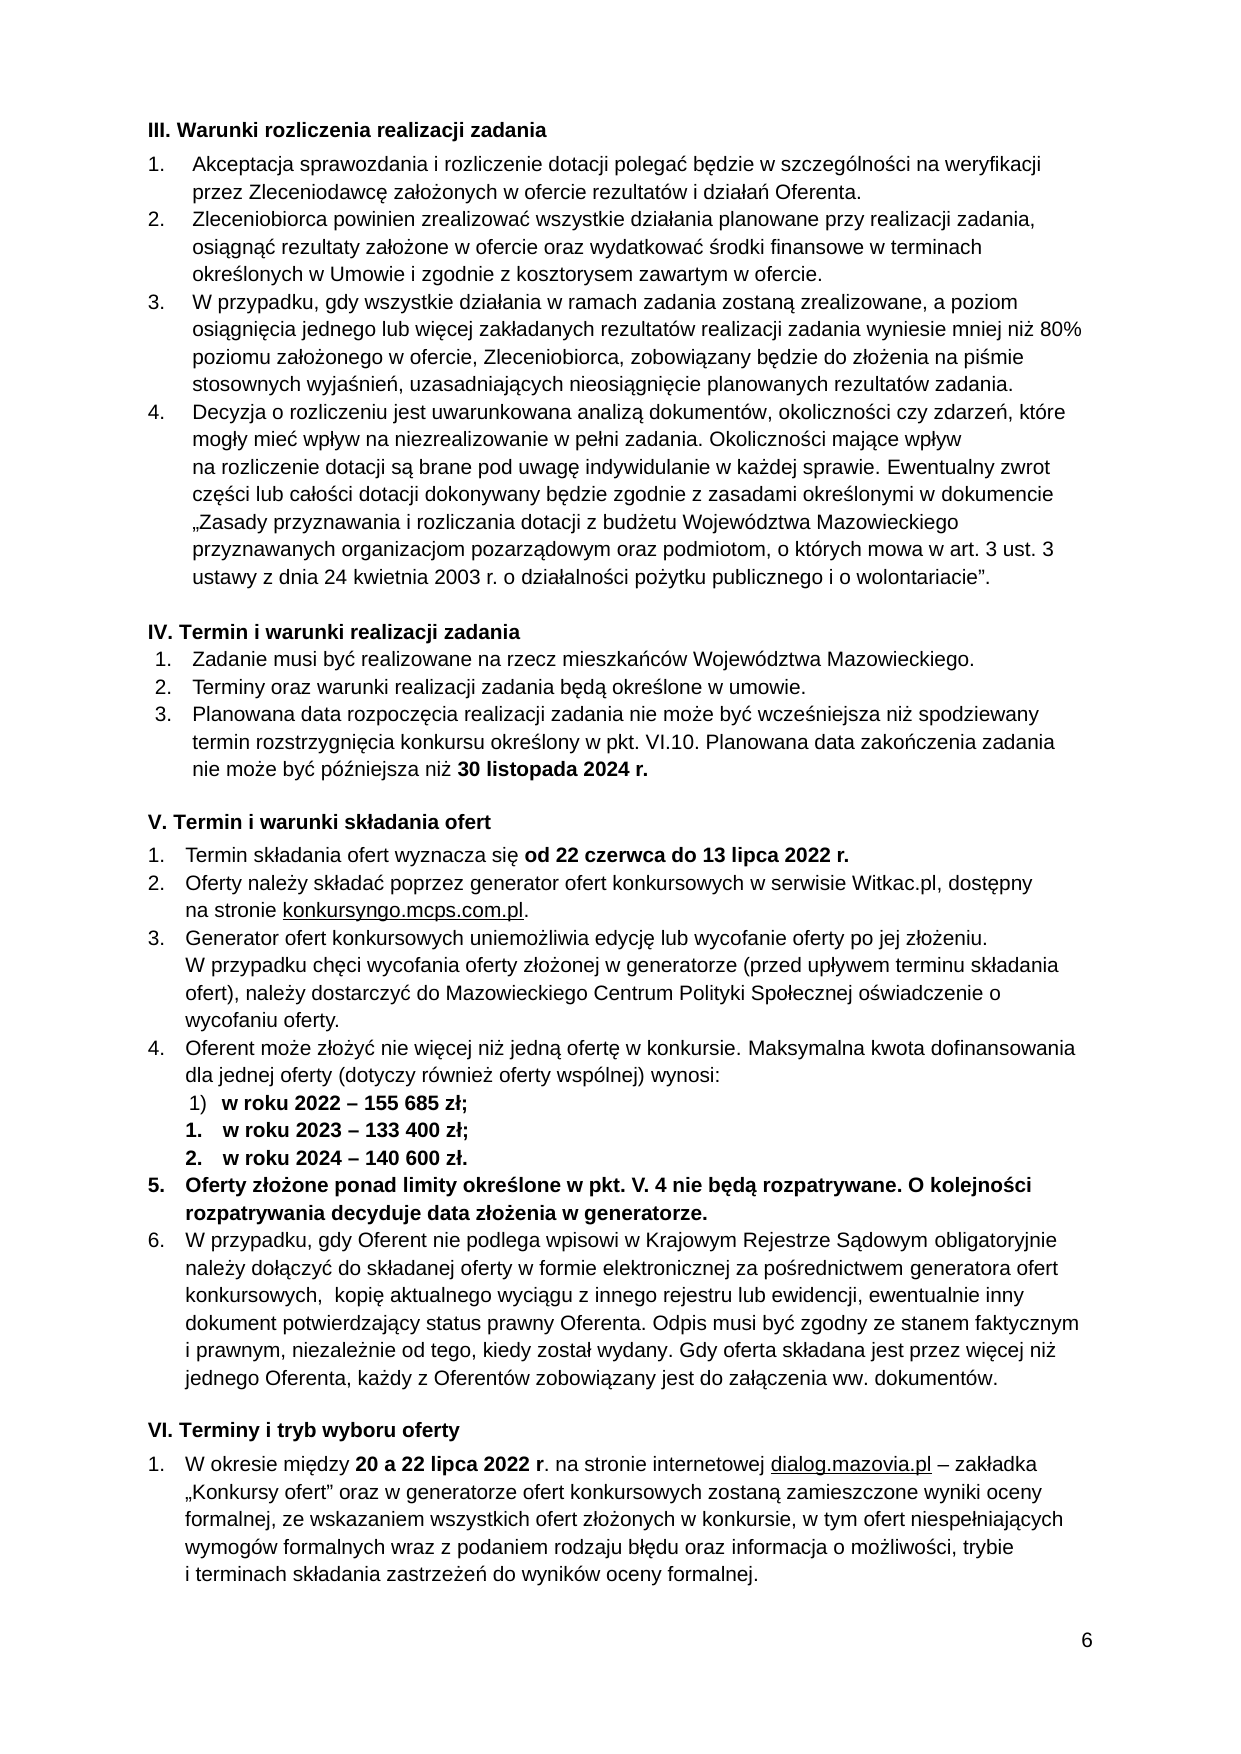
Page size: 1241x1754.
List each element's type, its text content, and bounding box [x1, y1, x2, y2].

list W przypadku, gdy wszystkie działania w ramach zadania zostaną zrealizowane, a poziom osiągnięcia jednego lub więcej zakładanych rezultatów realizacji zadania wyniesie mniej niż 80% poziomu założonego w ofercie, Zleceniobiorca, zobowiązany będzie do złożenia na piśmie stosownych wyjaśnień, uzasadniających nieosiągnięcie planowanych rezultatów zadania. [148, 289, 1092, 396]
list Oferty złożone ponad limity określone w pkt. V. 4 nie będą rozpatrywane. O kolejności rozpatrywania decyduje data złożenia w generatorze. [148, 1173, 1092, 1225]
list Zleceniobiorca powinien zrealizować wszystkie działania planowane przy realizacji zadania, osiągnąć rezultaty założone w ofercie oraz wydatkować środki finansowe w terminach określonych w Umowie i zgodnie z kosztorysem zawartym w ofercie. [148, 207, 1092, 286]
list Akceptacja sprawozdania i rozliczenie dotacji polegać będzie w szczególności na weryfikacji przez Zleceniodawcę założonych w ofercie rezultatów i działań Oferenta. [148, 152, 1092, 203]
list Decyzja o rozliczeniu jest uwarunkowana analizą dokumentów, okoliczności czy zdarzeń, które mogły mieć wpływ na niezrealizowanie w pełni zadania. Okoliczności mające wpływ na rozliczenie dotacji są brane pod uwagę indywidulanie w każdej sprawie. Ewentualny zwrot części lub całości dotacji dokonywany będzie zgodnie z zasadami określonymi w dokumencie „Zasady przyznawania i rozliczania dotacji z budżetu Województwa Mazowieckiego przyznawanych organizacjom pozarządowym oraz podmiotom, o których mowa w art. 3 ust. 3 ustawy z dnia 24 kwietnia 2003 r. o działalności pożytku publicznego i o wolontariacie”. [148, 399, 1092, 588]
list Oferent może złożyć nie więcej niż jedną ofertę w konkursie. Maksymalna kwota dofinansowania dla jednej oferty (dotyczy również oferty wspólnej) wynosi: [148, 1036, 1092, 1087]
list Terminy oraz warunki realizacji zadania będą określone w umowie. [154, 674, 1092, 698]
list Planowana data rozpoczęcia realizacji zadania nie może być wcześniejsza niż spodziewany termin rozstrzygnięcia konkursu określony w pkt. VI.10. Planowana data zakończenia zadania nie może być późniejsza niż 30 listopada 2024 r. [154, 702, 1092, 781]
list w roku 2023 – 133 400 zł; [185, 1118, 1092, 1142]
list Oferty należy składać poprzez generator ofert konkursowych w serwisie Witkac.pl, dostępny na stronie konkursyngo.mcps.com.pl. [148, 871, 1092, 922]
list w roku 2022 – 155 685 zł; [188, 1091, 1092, 1115]
list Generator ofert konkursowych uniemożliwia edycję lub wycofanie oferty po jej złożeniu. W przypadku chęci wycofania oferty złożonej w generatorze (przed upływem terminu składania ofert), należy dostarczyć do Mazowieckiego Centrum Polityki Społecznej oświadczenie o wycofaniu oferty. [148, 926, 1092, 1032]
list w roku 2024 – 140 600 zł. [185, 1146, 1092, 1170]
text IV. Termin i warunki realizacji zadania [148, 619, 1092, 643]
list W przypadku, gdy Oferent nie podlega wpisowi w Krajowym Rejestrze Sądowym obligatoryjnie należy dołączyć do składanej oferty w formie elektronicznej za pośrednictwem generatora ofert konkursowych, kopię aktualnego wyciągu z innego rejestru lub ewidencji, ewentualnie inny dokument potwierdzający status prawny Oferenta. Odpis musi być zgodny ze stanem faktycznym i prawnym, niezależnie od tego, kiedy został wydany. Gdy oferta składana jest przez więcej niż jednego Oferenta, każdy z Oferentów zobowiązany jest do załączenia ww. dokumentów. [148, 1228, 1092, 1390]
subtitle VI. Terminy i tryb wyboru oferty [148, 1418, 1092, 1442]
list W okresie między 20 a 22 lipca 2022 r. na stronie internetowej dialog.mazovia.pl – zakładka „Konkursy ofert” oraz w generatorze ofert konkursowych zostaną zamieszczone wyniki oceny formalnej, ze wskazaniem wszystkich ofert złożonych w konkursie, w tym ofert niespełniających wymogów formalnych wraz z podaniem rodzaju błędu oraz informacja o możliwości, trybie i terminach składania zastrzeżeń do wyników oceny formalnej. [148, 1452, 1092, 1586]
subtitle V. Termin i warunki składania ofert [148, 809, 1092, 833]
subtitle III. Warunki rozliczenia realizacji zadania [148, 118, 1092, 142]
list Zadanie musi być realizowane na rzecz mieszkańców Województwa Mazowieckiego. [154, 647, 1092, 671]
list Termin składania ofert wyznacza się od 22 czerwca do 13 lipca 2022 r. [148, 843, 1092, 867]
